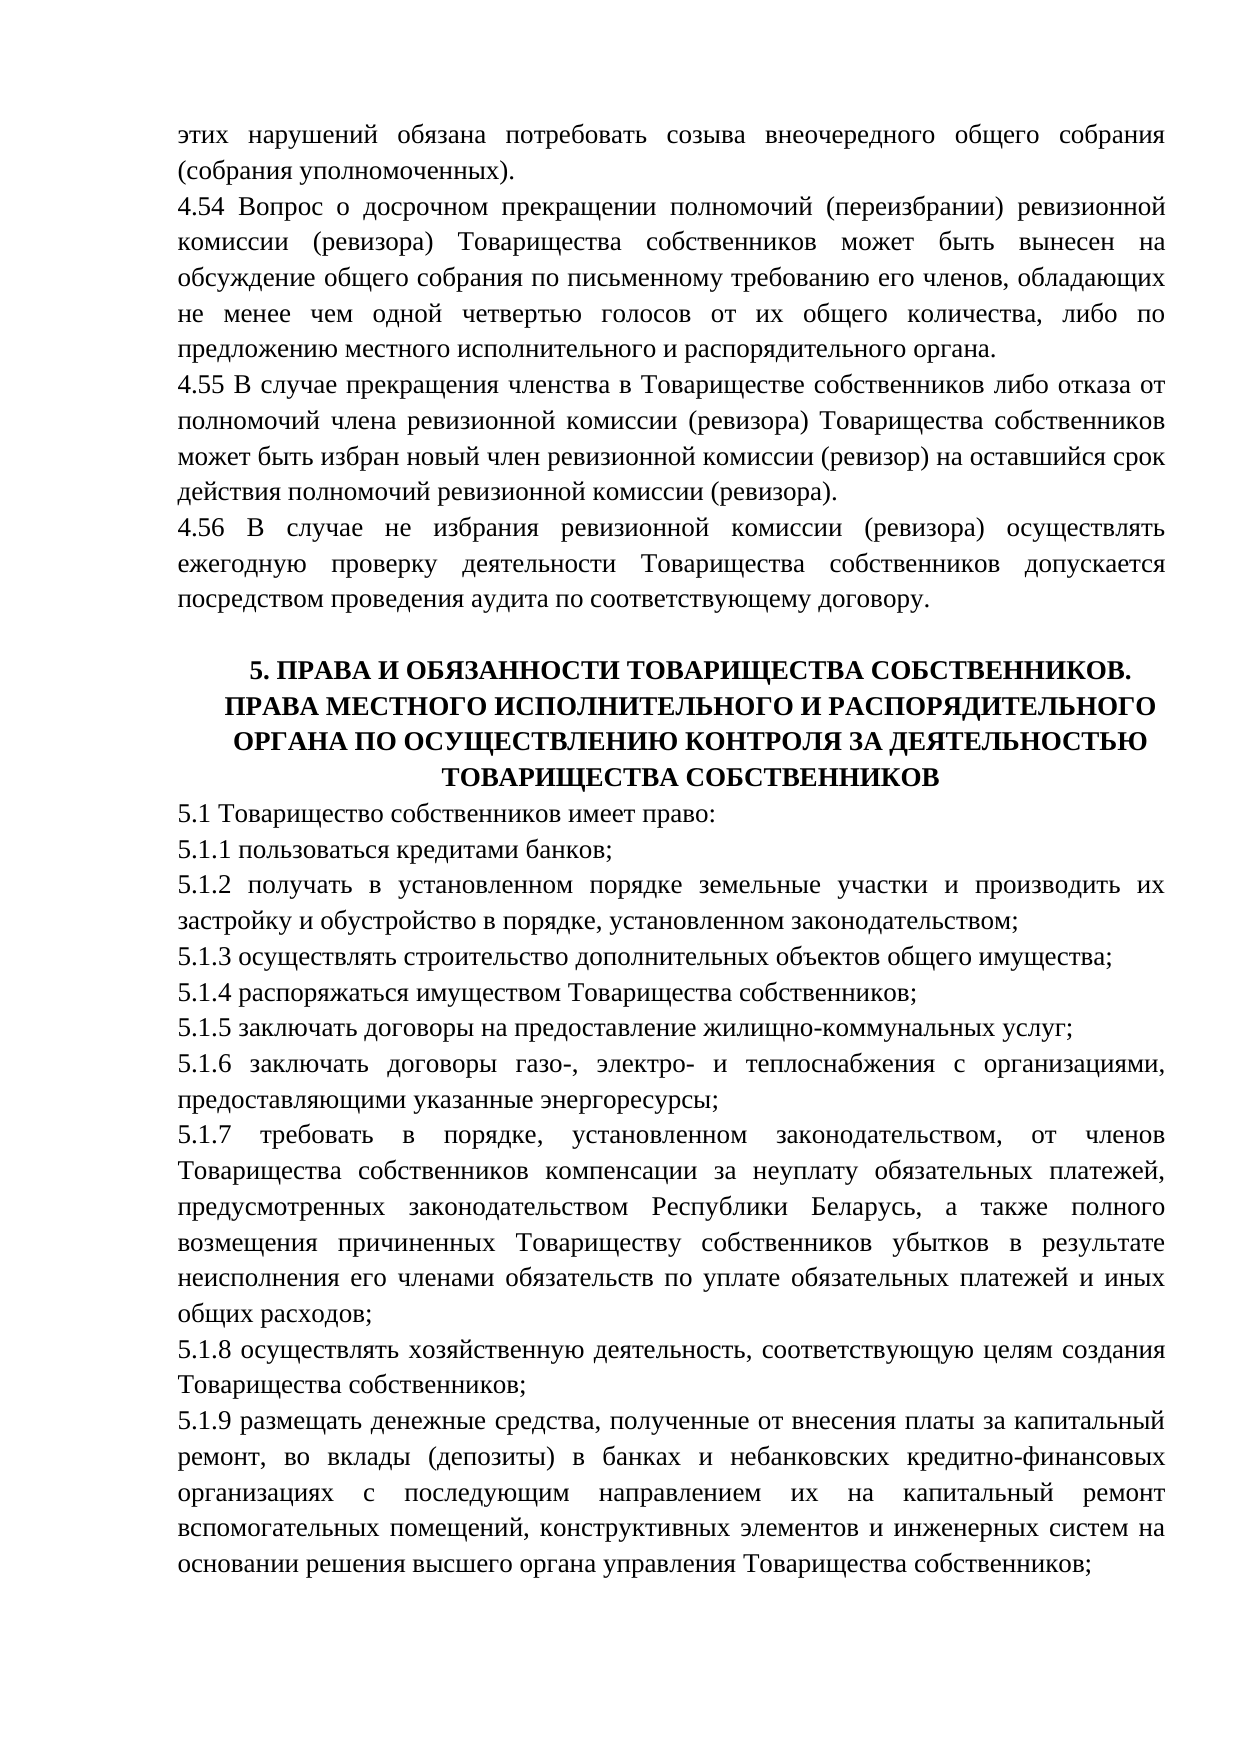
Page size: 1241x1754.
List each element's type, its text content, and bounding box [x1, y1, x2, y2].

text 5.1.2 получать в установленном порядке земельные участки и производить их застройку и обустройство в порядке, установленном законодательством; [177, 868, 1167, 935]
text 5.1.5 заключать договоры на предоставление жилищно-коммунальных услуг; [177, 1011, 1167, 1042]
text 5.1.7 требовать в порядке, установленном законодательством, от членов Товарищества собственников компенсации за неуплату обязательных платежей, предусмотренных законодательством Республики Беларусь, а также полного возмещения причиненных Товариществу собственников убытков в результате неисполнения его членами обязательств по уплате обязательных платежей и иных общих расходов; [177, 1118, 1167, 1328]
text 5.1.9 размещать денежные средства, полученные от внесения платы за капитальный ремонт, во вклады (депозиты) в банках и небанковских кредитно-финансовых организациях с последующим направлением их на капитальный ремонт вспомогательных помещений, конструктивных элементов и инженерных систем на основании решения высшего органа управления Товарищества собственников; [177, 1404, 1167, 1578]
text 5.1.1 пользоваться кредитами банков; [177, 833, 1167, 864]
text 5.1 Товарищество собственников имеет право: [177, 797, 1167, 828]
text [177, 118, 1167, 185]
text 4.55 В случае прекращения членства в Товариществе собственников либо отказа от полномочий члена ревизионной комиссии (ревизора) Товарищества собственников может быть избран новый член ревизионной комиссии (ревизор) на оставшийся срок действия полномочий ревизионной комиссии (ревизора). [177, 368, 1167, 507]
text 5.1.8 осуществлять хозяйственную деятельность, соответствующую целям создания Товарищества собственников; [177, 1333, 1167, 1400]
list 5. ПРАВА И ОБЯЗАННОСТИ ТОВАРИЩЕСТВА СОБСТВЕННИКОВ. ПРАВА МЕСТНОГО ИСПОЛНИТЕЛЬНОГО И РАСПОРЯДИТЕЛЬНОГО ОРГАНА ПО ОСУЩЕСТВЛЕНИЮ КОНТРОЛЯ ЗА ДЕЯТЕЛЬНОСТЬЮ ТОВАРИЩЕСТВА СОБСТВЕННИКОВ [215, 654, 1167, 792]
text 4.54 Вопрос о досрочном прекращении полномочий (переизбрании) ревизионной комиссии (ревизора) Товарищества собственников может быть вынесен на обсуждение общего собрания по письменному требованию его членов, обладающих не менее чем одной четвертью голосов от их общего количества, либо по предложению местного исполнительного и распорядительного органа. [177, 189, 1167, 364]
text 5.1.3 осуществлять строительство дополнительных объектов общего имущества; [177, 940, 1167, 971]
text 5.1.6 заключать договоры газо-, электро- и теплоснабжения с организациями, предоставляющими указанные энергоресурсы; [177, 1047, 1167, 1114]
text 5.1.4 распоряжаться имуществом Товарищества собственников; [177, 976, 1167, 1007]
text 4.56 В случае не избрания ревизионной комиссии (ревизора) осуществлять ежегодную проверку деятельности Товарищества собственников допускается посредством проведения аудита по соответствующему договору. [177, 511, 1167, 614]
